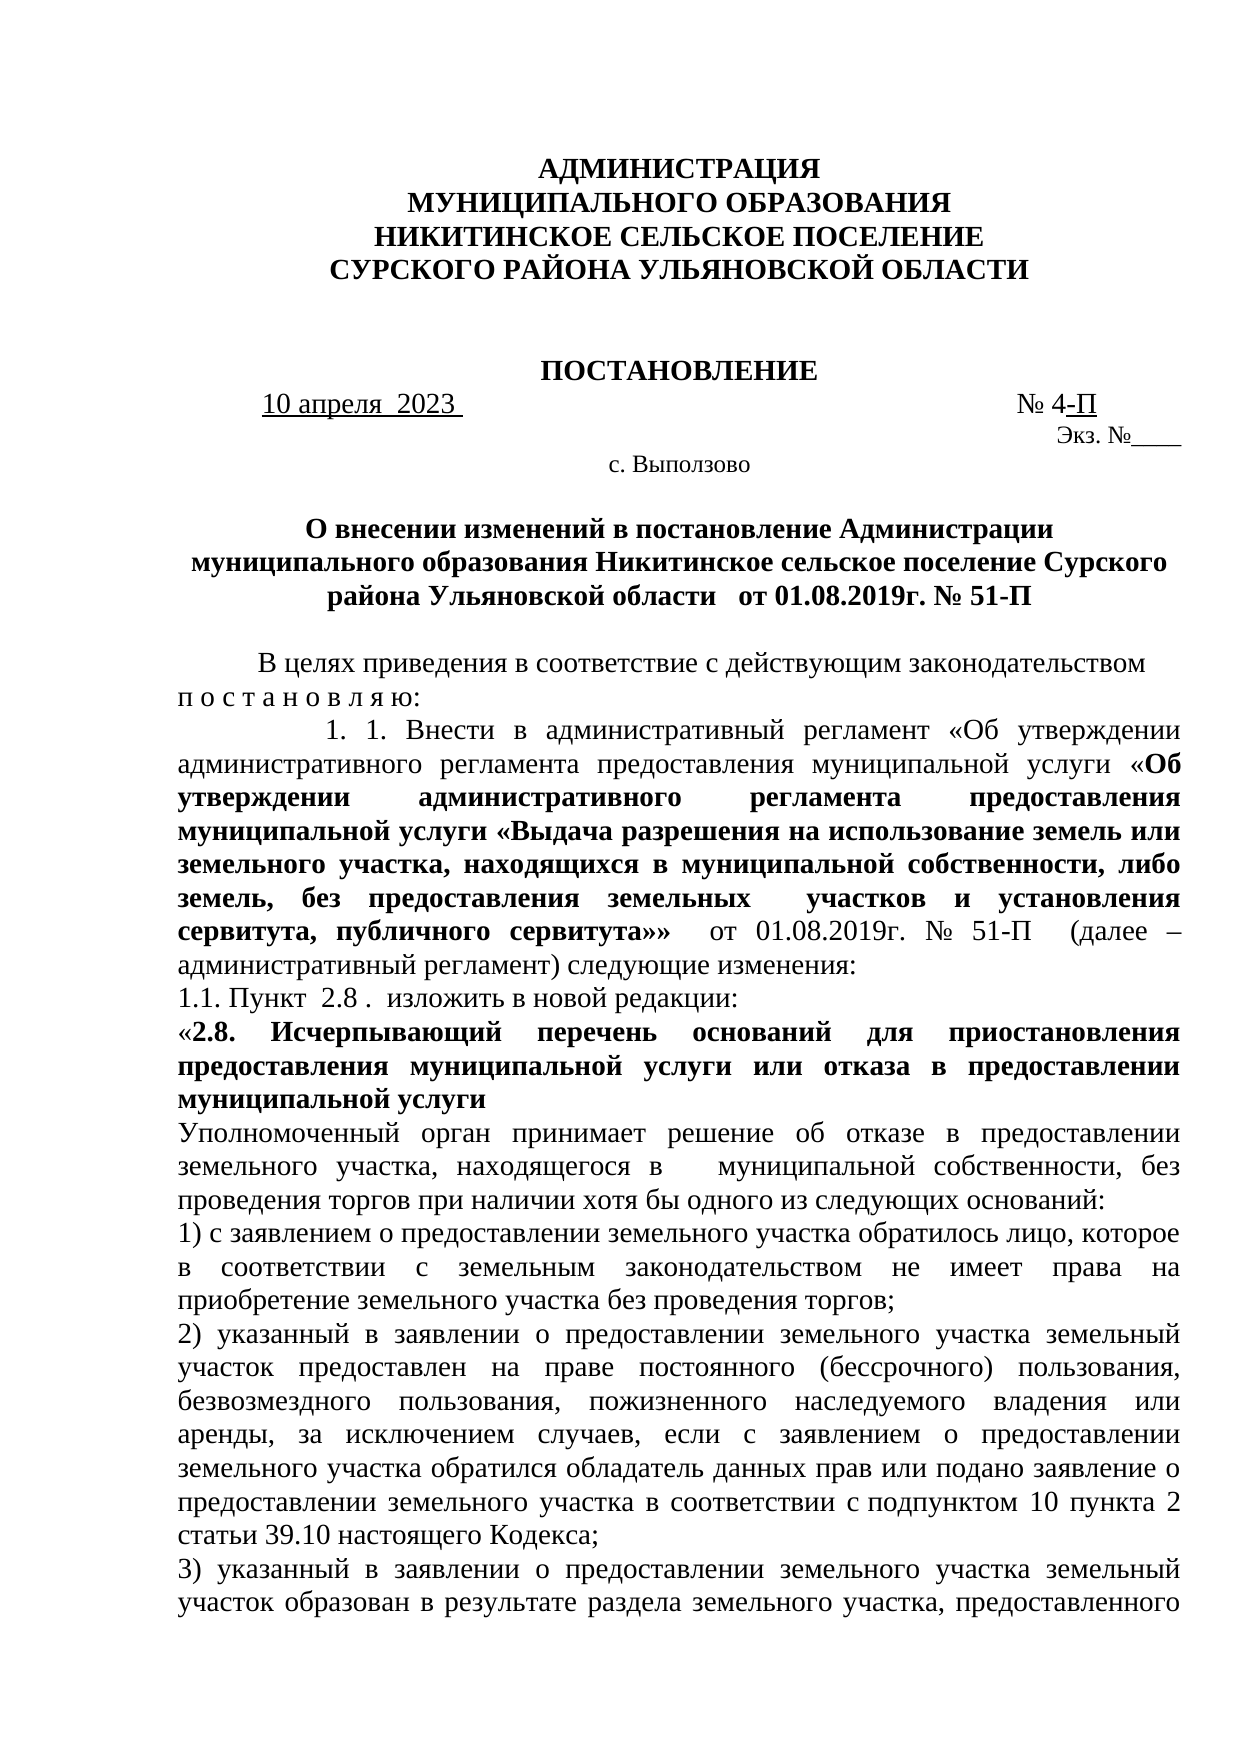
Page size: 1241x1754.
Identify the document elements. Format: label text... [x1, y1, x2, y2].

text с. Выползово [177, 449, 1181, 477]
text НИКИТИНСКОЕ СЕЛЬСКОЕ ПОСЕЛЕНИЕ [177, 219, 1181, 252]
text В целях приведения в соответствие с действующим законодательством [177, 645, 1181, 679]
text 10 апреля 2023 № 4-П [177, 386, 1181, 420]
text «2.8. Исчерпывающий перечень оснований для приостановления предоставления муниципальной услуги или отказа в предоставлении муниципальной услуги [177, 1014, 1181, 1115]
text муниципального образования Никитинское сельское поселение Сурского района Ульяновской области от 01.08.2019г. № 51-П [177, 544, 1181, 612]
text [177, 1551, 1181, 1618]
text 1) с заявлением о предоставлении земельного участка обратилось лицо, которое в соответствии с земельным законодательством не имеет права на приобретение земельного участка без проведения торгов; [177, 1215, 1181, 1316]
text 2) указанный в заявлении о предоставлении земельного участка земельный участок предоставлен на праве постоянного (бессрочного) пользования, безвозмездного пользования, пожизненного наследуемого владения или аренды, за исключением случаев, если с заявлением о предоставлении земельного участка обратился обладатель данных прав или подано заявление о предоставлении земельного участка в соответствии с подпунктом 10 пункта 2 статьи 39.10 настоящего Кодекса; [177, 1316, 1181, 1551]
text МУНИЦИПАЛЬНОГО ОБРАЗОВАНИЯ [177, 185, 1181, 219]
text АДМИНИСТРАЦИЯ [177, 152, 1181, 185]
text Экз. №____ [177, 420, 1181, 449]
text 1.1. Пункт 2.8 . изложить в новой редакции: [177, 981, 1181, 1014]
text ПОСТАНОВЛЕНИЕ [177, 353, 1181, 386]
text п о с т а н о в л я ю: [177, 679, 1181, 712]
text Уполномоченный орган принимает решение об отказе в предоставлении земельного участка, находящегося в муниципальной собственности, без проведения торгов при наличии хотя бы одного из следующих оснований: [177, 1115, 1181, 1215]
text 1. 1. Внести в административный регламент «Об утверждении административного регламента предоставления муниципальной услуги «Об утверждении административного регламента предоставления муниципальной услуги «Выдача разрешения на использование земель или земельного участка, находящихся в муниципальной собственности, либо земель, без предоставления земельных участков и установления сервитута, публичного сервитута»» от 01.08.2019г. № 51-П (далее – административный регламент) следующие изменения: [177, 712, 1181, 981]
text СУРСКОГО РАЙОНА УЛЬЯНОВСКОЙ ОБЛАСТИ [177, 252, 1181, 286]
text О внесении изменений в постановление Администрации [177, 511, 1181, 544]
